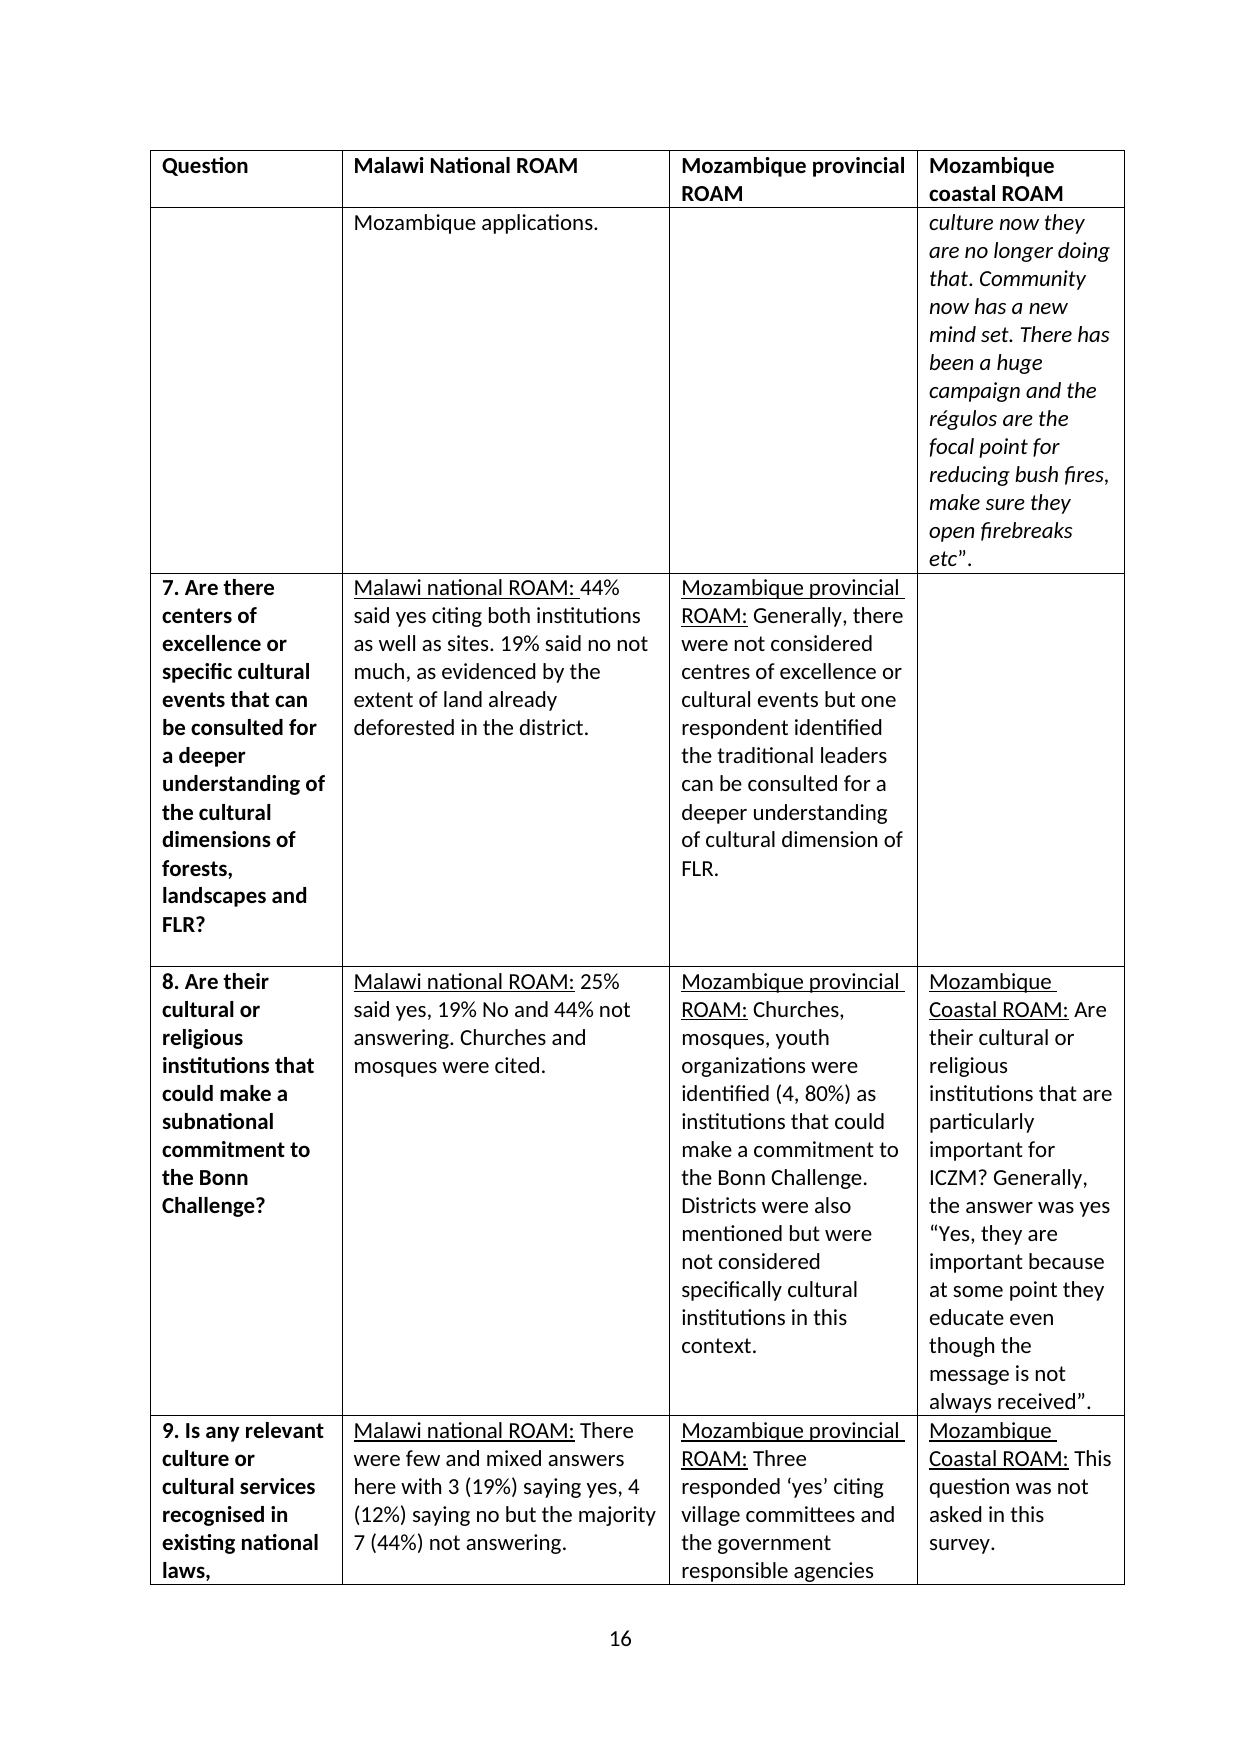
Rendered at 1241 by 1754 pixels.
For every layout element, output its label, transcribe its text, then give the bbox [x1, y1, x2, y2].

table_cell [343, 1416, 669, 1584]
table_cell Malawi national ROAM: 44% said yes citing both institutions as well as sites. 19% said no not much, as evidenced by the extent of land already deforested in the district. [343, 574, 669, 966]
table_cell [151, 1416, 342, 1584]
table_header Malawi National ROAM [343, 151, 669, 207]
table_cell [918, 208, 1124, 572]
table_cell Mozambique Coastal ROAM: Are their cultural or religious institutions that are particularly important for ICZM? Generally, the answer was yes “Yes, they are important because at some point they educate even though the message is not always received”. [918, 967, 1124, 1415]
table_cell Malawi national ROAM: 25% said yes, 19% No and 44% not answering. Churches and mosques were cited. [343, 967, 669, 1415]
table_header Mozambique coastal ROAM [918, 151, 1124, 207]
table_header Mozambique provincial ROAM [670, 151, 917, 207]
table_cell 7. Are there centers of excellence or specific cultural events that can be consulted for a deeper understanding of the cultural dimensions of forests, landscapes and FLR? [151, 574, 342, 966]
table_cell Mozambique provincial ROAM: Churches, mosques, youth organizations were identified (4, 80%) as institutions that could make a commitment to the Bonn Challenge. Districts were also mentioned but were not considered specifically cultural institutions in this context. [670, 967, 917, 1415]
table_header Question [151, 151, 342, 207]
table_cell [343, 208, 669, 572]
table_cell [670, 1416, 917, 1584]
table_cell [670, 208, 917, 572]
table_cell [918, 574, 1124, 966]
table_cell 8. Are their cultural or religious institutions that could make a subnational commitment to the Bonn Challenge? [151, 967, 342, 1415]
table_cell Mozambique provincial ROAM: Generally, there were not considered centres of excellence or cultural events but one respondent identified the traditional leaders can be consulted for a deeper understanding of cultural dimension of FLR. [670, 574, 917, 966]
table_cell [918, 1416, 1124, 1584]
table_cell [151, 208, 342, 572]
